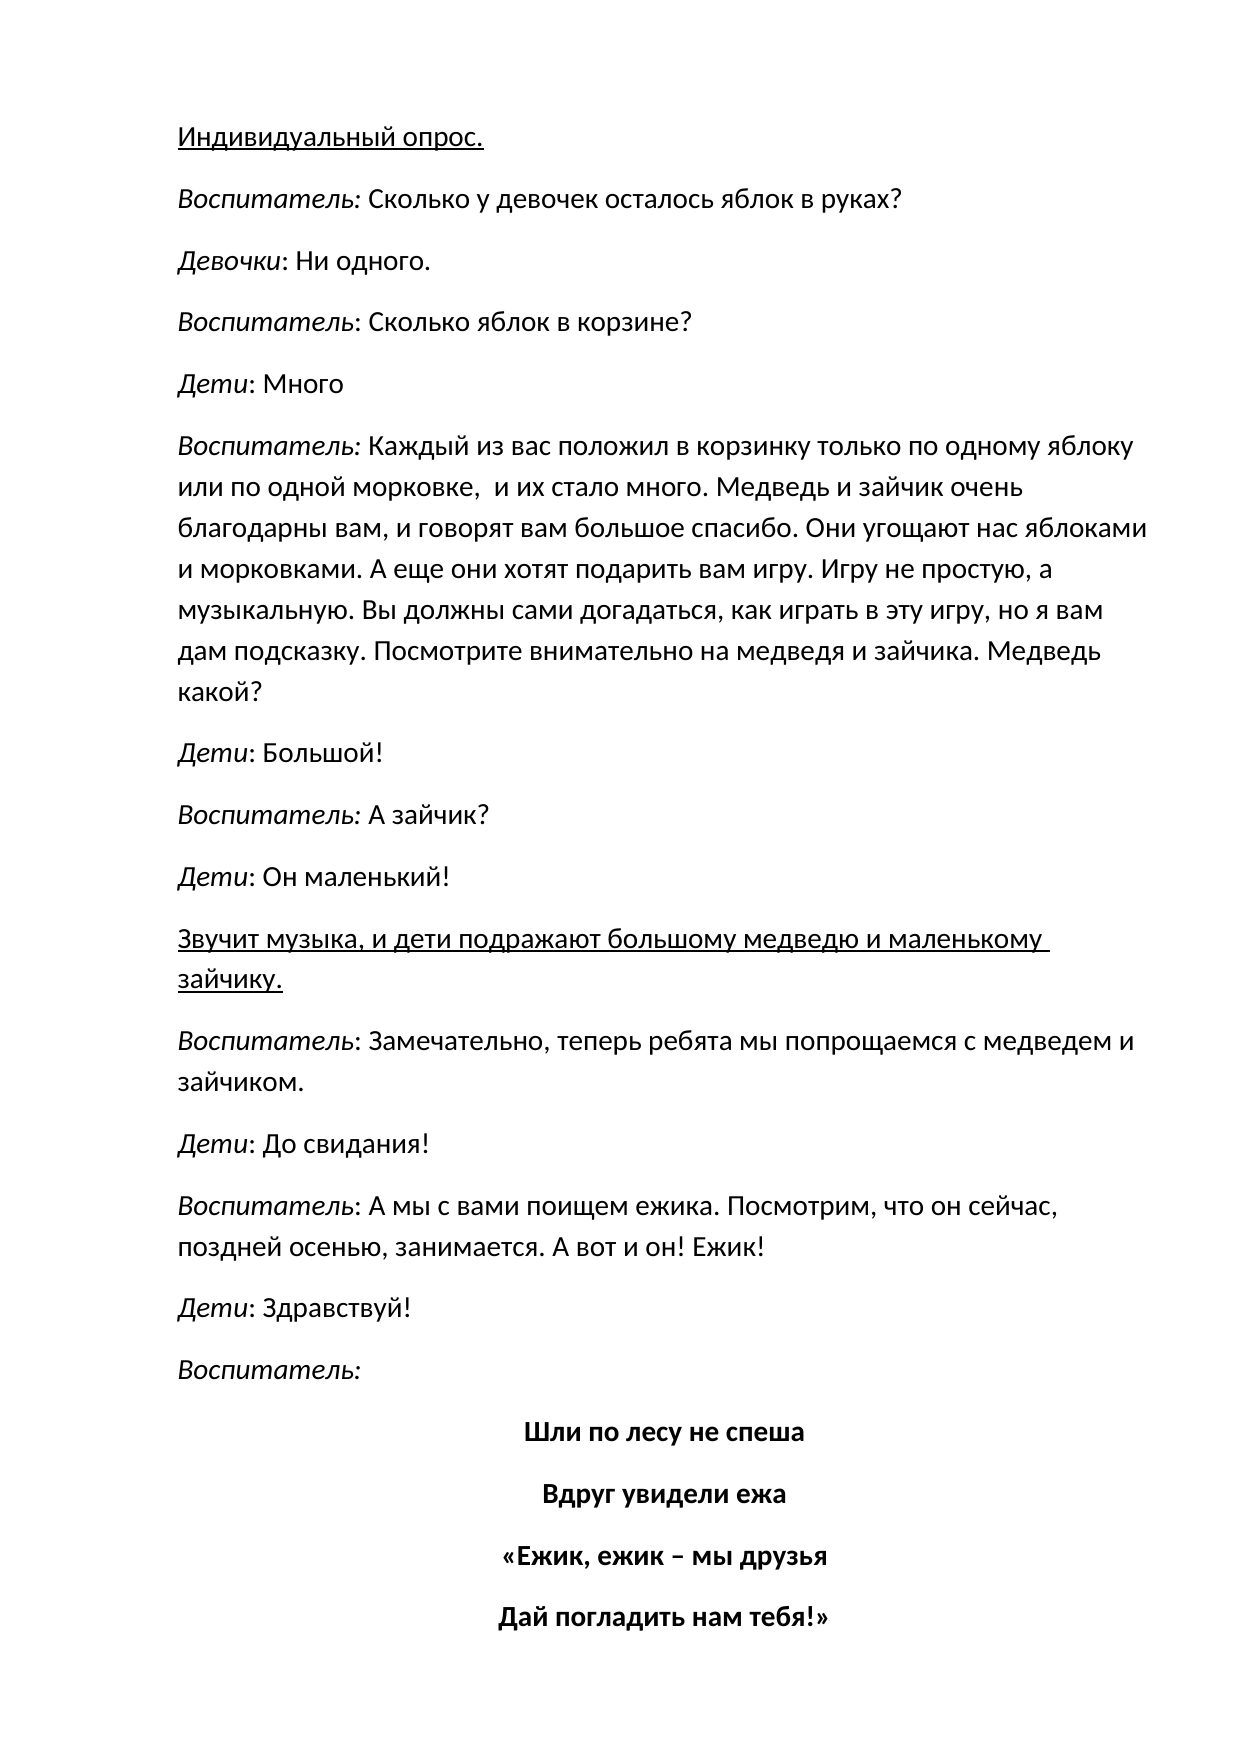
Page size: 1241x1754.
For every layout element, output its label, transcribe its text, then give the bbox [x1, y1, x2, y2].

text Воспитатель: Каждый из вас положил в корзинку только по одному яблоку или по одной морковке, и их стало много. Медведь и зайчик очень благодарны вам, и говорят вам большое спасибо. Они угощают нас яблоками и морковками. А еще они хотят подарить вам игру. Игру не простую, а музыкальную. Вы должны сами догадаться, как играть в эту игру, но я вам дам подсказку. Посмотрите внимательно на медведя и зайчика. Медведь какой? [177, 427, 1152, 708]
text Воспитатель: А мы с вами поищем ежика. Посмотрим, что он сейчас, поздней осенью, занимается. А вот и он! Ежик! [177, 1187, 1152, 1263]
text «Ежик, ежик – мы друзья [177, 1537, 1152, 1572]
text Дети: До свидания! [177, 1125, 1152, 1161]
text Девочки: Ни одного. [177, 242, 1152, 277]
text Воспитатель: [177, 1351, 1152, 1387]
text Вдруг увидели ежа [177, 1475, 1152, 1511]
text Индивидуальный опрос. [177, 118, 1152, 154]
text Дети: Здравствуй! [177, 1289, 1152, 1325]
text Воспитатель: Сколько яблок в корзине? [177, 303, 1152, 339]
text Дети: Он маленький! [177, 858, 1152, 893]
text Воспитатель: А зайчик? [177, 796, 1152, 832]
text Дети: Много [177, 365, 1152, 401]
text Шли по лесу не спеша [177, 1413, 1152, 1449]
text Дети: Большой! [177, 734, 1152, 770]
text Воспитатель: Сколько у девочек осталось яблок в руках? [177, 180, 1152, 216]
text Звучит музыка, и дети подражают большому медведю и маленькому зайчику. [177, 920, 1152, 996]
text Воспитатель: Замечательно, теперь ребята мы попрощаемся с медведем и зайчиком. [177, 1022, 1152, 1099]
text Дай погладить нам тебя!» [177, 1598, 1152, 1634]
